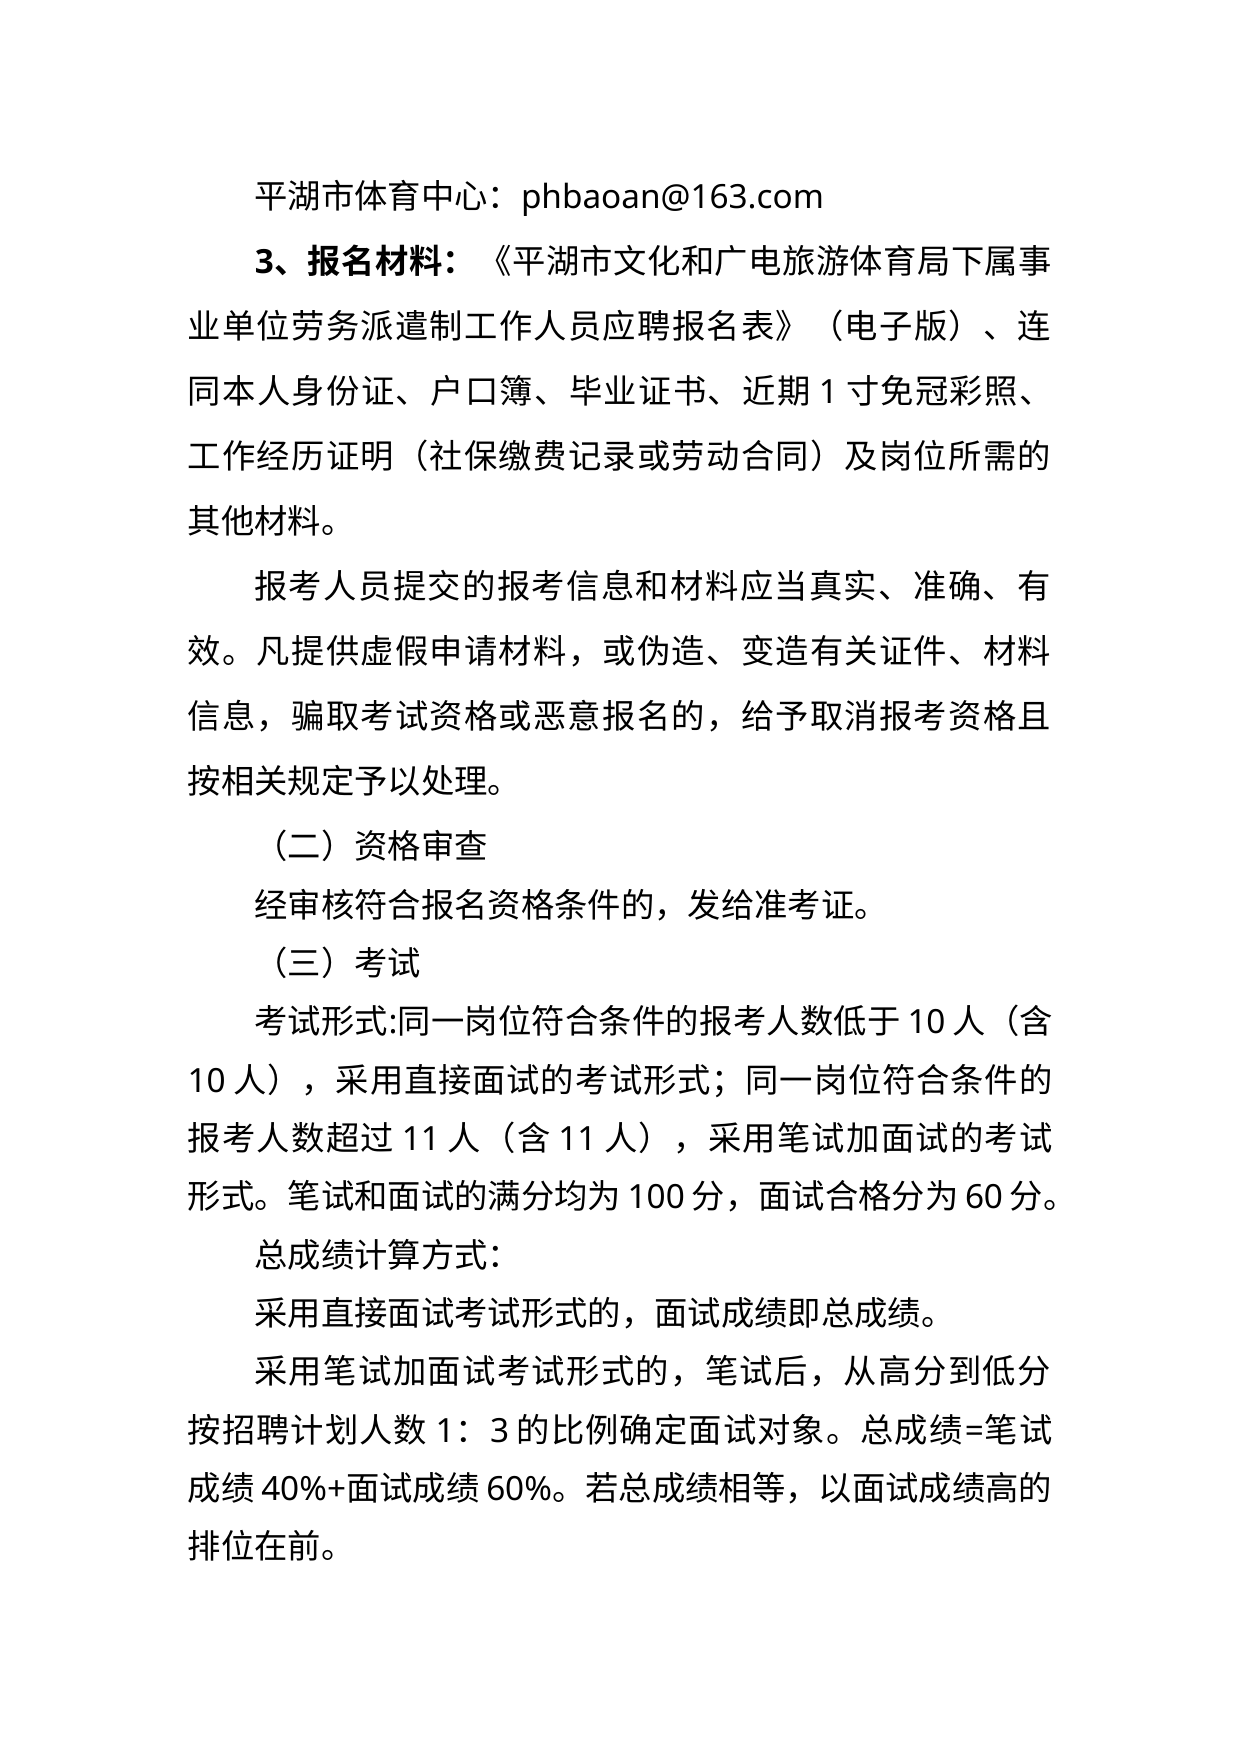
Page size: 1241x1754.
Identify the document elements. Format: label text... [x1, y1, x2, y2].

text 报考人员提交的报考信息和材料应当真实、准确、有效。凡提供虚假申请材料，或伪造、变造有关证件、材料、信息，骗取考试资格或恶意报名的，给予取消报考资格且按相关规定予以处理。 [187, 552, 1053, 812]
text 经审核符合报名资格条件的，发给准考证。 [187, 870, 1053, 929]
text 3、报名材料： 《平湖市文化和广电旅游体育局下属事业单位劳务派遣制工作人员应聘报名表》（电子版）、连同本人身份证、户口簿、毕业证书、近期1寸免冠彩照、工作经历证明（社保缴费记录或劳动合同）及岗位所需的其他材料。 [187, 227, 1053, 552]
text 考试形式:同一岗位符合条件的报考人数低于10人（含10人），采用直接面试的考试形式；同一岗位符合条件的报考人数超过11人（含11人），采用笔试加面试的考试形式。笔试和面试的满分均为100分，面试合格分为60分。 [187, 987, 1053, 1220]
text 采用笔试加面试考试形式的，笔试后，从高分到低分按招聘计划人数1：3的比例确定面试对象。总成绩=笔试成绩40%+面试成绩60%。若总成绩相等，以面试成绩高的排位在前。 [187, 1337, 1053, 1570]
text 采用直接面试考试形式的，面试成绩即总成绩。 [187, 1279, 1053, 1337]
text （二）资格审查 [187, 812, 1053, 870]
text （三）考试 [187, 929, 1053, 987]
text 总成绩计算方式： [187, 1220, 1053, 1279]
text 平湖市体育中心：phbaoan@163.com [187, 162, 1053, 227]
